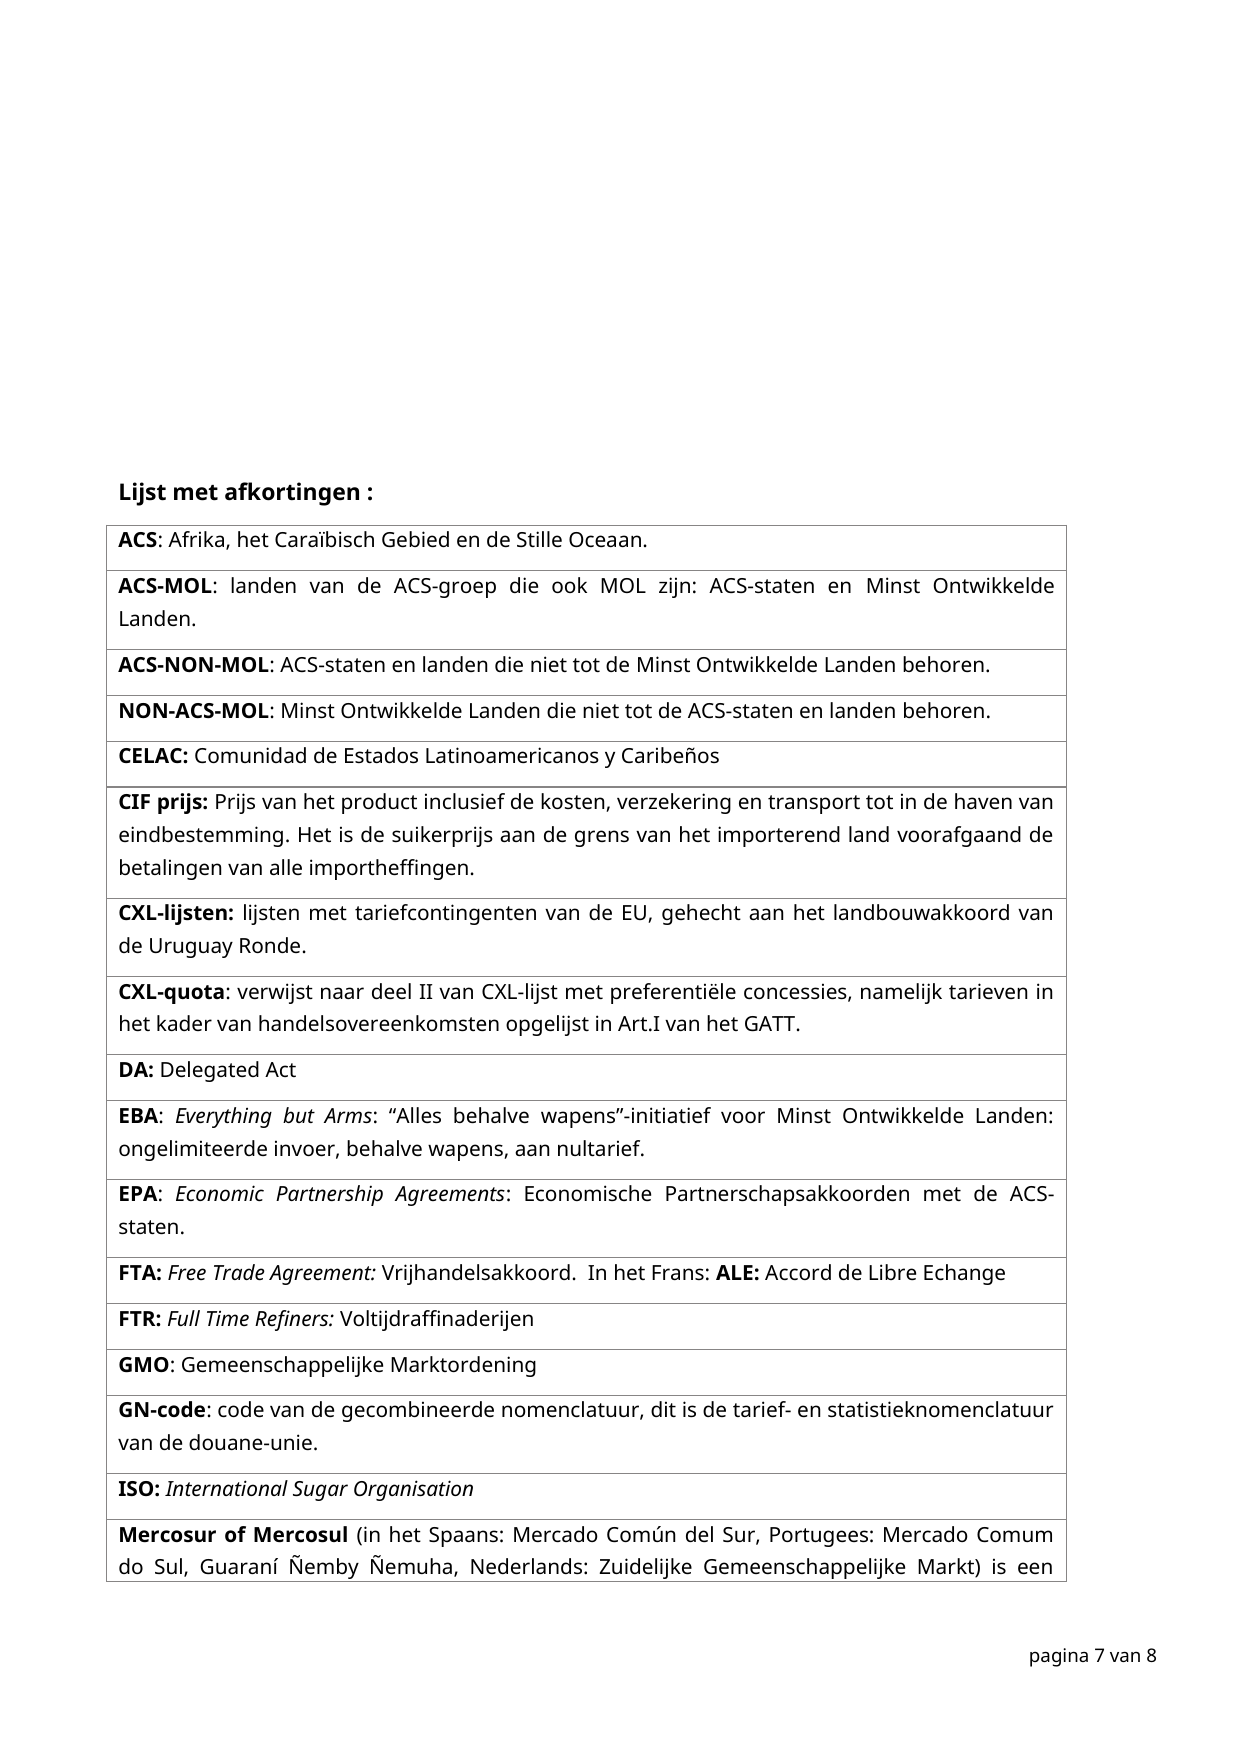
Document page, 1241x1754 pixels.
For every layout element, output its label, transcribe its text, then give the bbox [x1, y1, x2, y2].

table_cell FTR: Full Time Refiners: Voltijdraffinaderijen [107, 1304, 1066, 1349]
table_cell FTA: Free Trade Agreement: Vrijhandelsakkoord. In het Frans: ALE: Accord de Libre Echange [107, 1258, 1066, 1303]
table_cell CXL-lijsten: lijsten met tariefcontingenten van de EU, gehecht aan het landbouwakkoord van de Uruguay Ronde. [107, 899, 1066, 976]
table_cell DA: Delegated Act [107, 1055, 1066, 1100]
text Lijst met afkortingen : [118, 476, 1152, 507]
table_cell ACS-NON-MOL: ACS-staten en landen die niet tot de Minst Ontwikkelde Landen behoren. [107, 650, 1066, 695]
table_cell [107, 1520, 1066, 1581]
table_cell ISO: International Sugar Organisation [107, 1474, 1066, 1519]
table_cell CXL-quota: verwijst naar deel II van CXL-lijst met preferentiële concessies, namelijk tarieven in het kader van handelsovereenkomsten opgelijst in Art.I van het GATT. [107, 977, 1066, 1054]
table_cell EPA: Economic Partnership Agreements: Economische Partnerschapsakkoorden met de ACS-staten. [107, 1180, 1066, 1257]
table_cell CELAC: Comunidad de Estados Latinoamericanos y Caribeños [107, 742, 1066, 786]
table_cell NON-ACS-MOL: Minst Ontwikkelde Landen die niet tot de ACS-staten en landen behoren. [107, 696, 1066, 741]
table_cell GMO: Gemeenschappelijke Marktordening [107, 1350, 1066, 1394]
table_cell ACS-MOL: landen van de ACS-groep die ook MOL zijn: ACS-staten en Minst Ontwikkelde Landen. [107, 571, 1066, 649]
table_cell GN-code: code van de gecombineerde nomenclatuur, dit is de tarief- en statistieknomenclatuur van de douane-unie. [107, 1396, 1066, 1473]
table_header ACS: Afrika, het Caraïbisch Gebied en de Stille Oceaan. [107, 526, 1066, 570]
table_cell CIF prijs: Prijs van het product inclusief de kosten, verzekering en transport tot in de haven van eindbestemming. Het is de suikerprijs aan de grens van het importerend land voorafgaand de betalingen van alle importheffingen. [107, 788, 1066, 897]
table_cell EBA: Everything but Arms: “Alles behalve wapens”-initiatief voor Minst Ontwikkelde Landen: ongelimiteerde invoer, behalve wapens, aan nultarief. [107, 1101, 1066, 1178]
